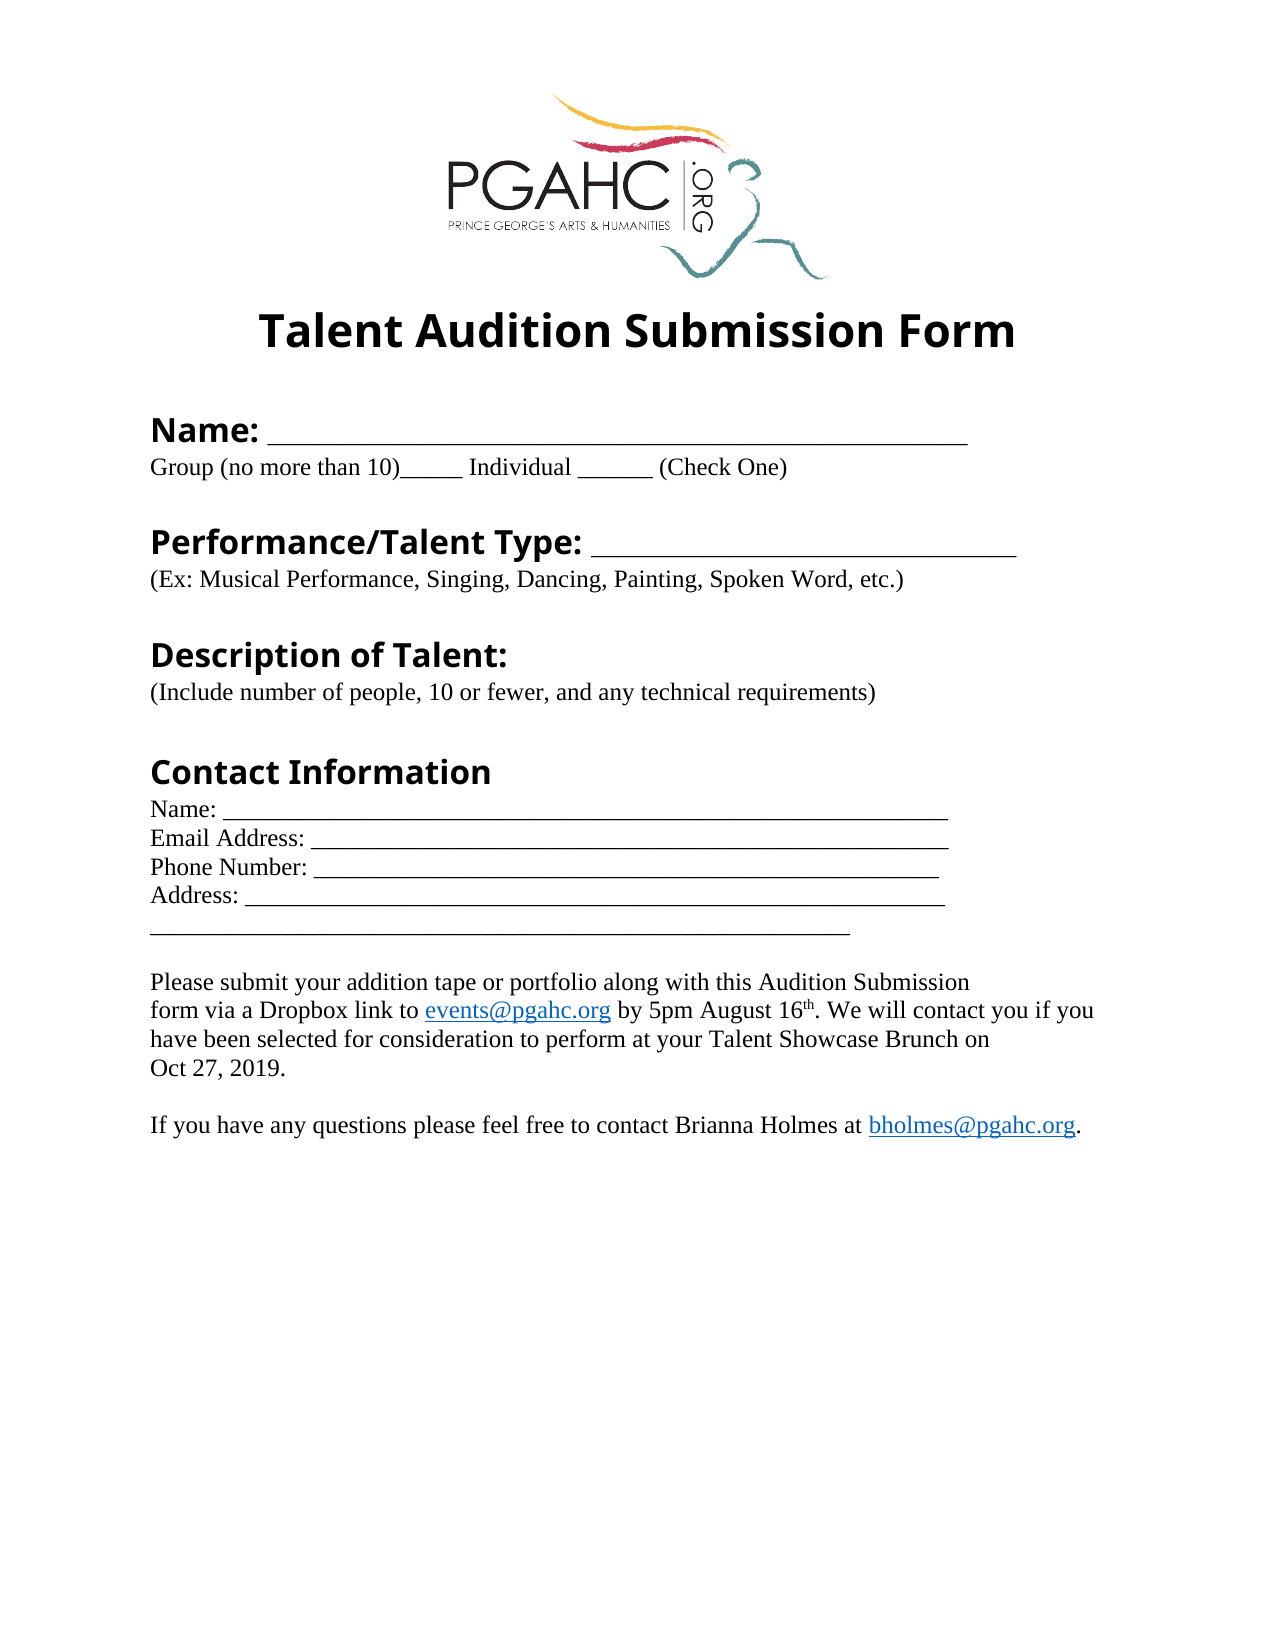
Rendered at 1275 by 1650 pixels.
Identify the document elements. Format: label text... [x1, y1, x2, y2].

text Email Address: ___________________________________________________ [150, 823, 1125, 852]
text Oct 27, 2019. [150, 1053, 1125, 1082]
text Name: ________________________________________________________ [150, 407, 1125, 452]
text Description of Talent: [150, 632, 1125, 677]
text Phone Number: __________________________________________________ [150, 852, 1125, 881]
text Please submit your addition tape or portfolio along with this Audition Submission [150, 967, 1125, 996]
text Name: __________________________________________________________ [150, 794, 1125, 823]
text Group (no more than 10)_____ Individual ______ (Check One) [150, 452, 1125, 481]
text Talent Audition Submission Form [150, 299, 1125, 361]
text If you have any questions please feel free to contact Brianna Holmes at bholmes@pgahc.org. [150, 1111, 1125, 1139]
text Contact Information [150, 749, 1125, 794]
text Performance/Talent Type: __________________________________ [150, 519, 1125, 564]
text ________________________________________________________ [150, 909, 1125, 938]
text (Ex: Musical Performance, Singing, Dancing, Painting, Spoken Word, etc.) [150, 564, 1125, 593]
text Address: ________________________________________________________ [150, 881, 1125, 909]
text (Include number of people, 10 or fewer, and any technical requirements) [150, 677, 1125, 706]
text form via a Dropbox link to events@pgahc.org by 5pm August 16th. We will contact you if you have been selected for consideration to perform at your Talent Showcase Brunch on [150, 996, 1125, 1053]
picture [438, 75, 837, 299]
